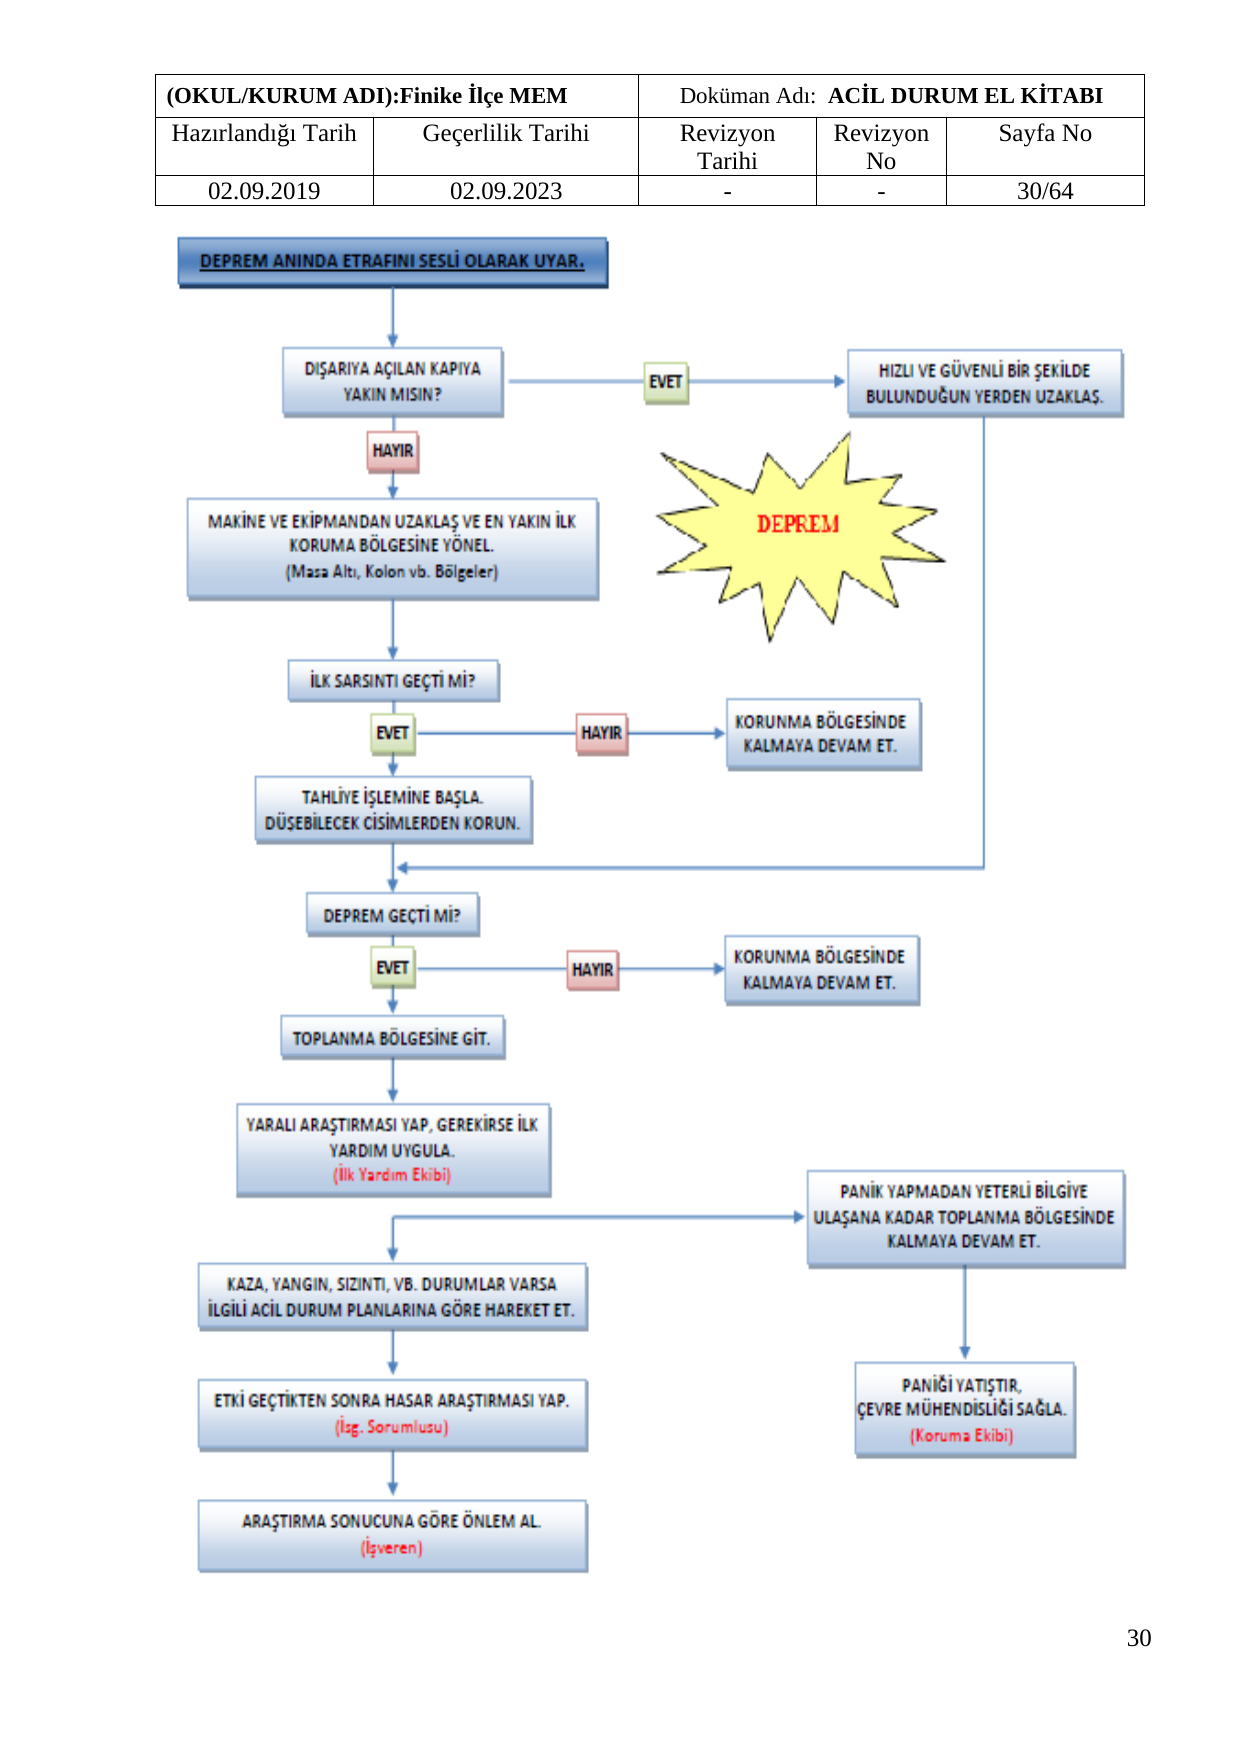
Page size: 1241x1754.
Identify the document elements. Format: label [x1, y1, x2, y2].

picture [167, 230, 1132, 1582]
